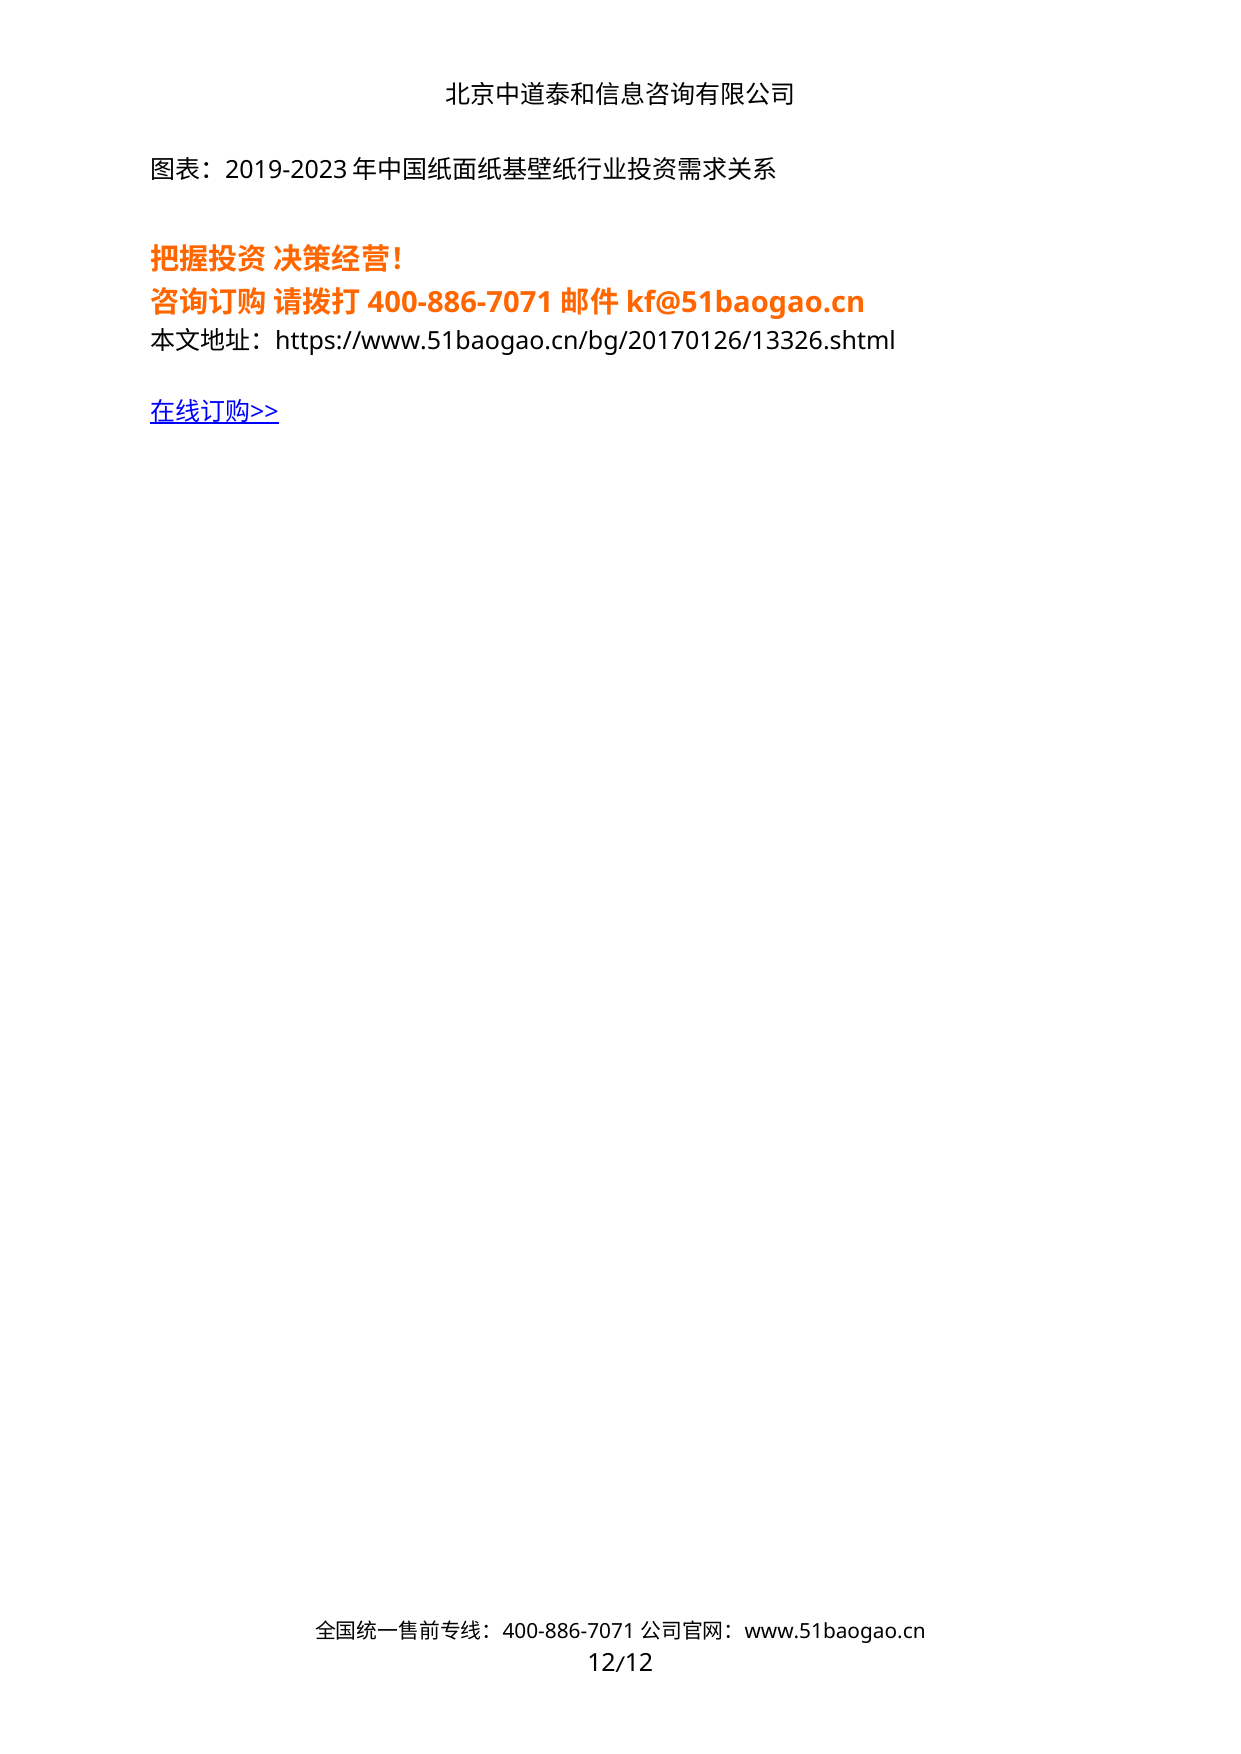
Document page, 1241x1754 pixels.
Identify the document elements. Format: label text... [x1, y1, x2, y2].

text 图表：2019-2023年中国纸面纸基壁纸行业投资需求关系 [150, 150, 1090, 186]
text 在线订购>> [150, 357, 1090, 427]
text 把握投资 决策经营！咨询订购 请拨打 400-886-7071 邮件 kf@51baogao.cn本文地址：https://www.51baogao.cn/bg/20170126/13326.shtml [150, 202, 1090, 357]
